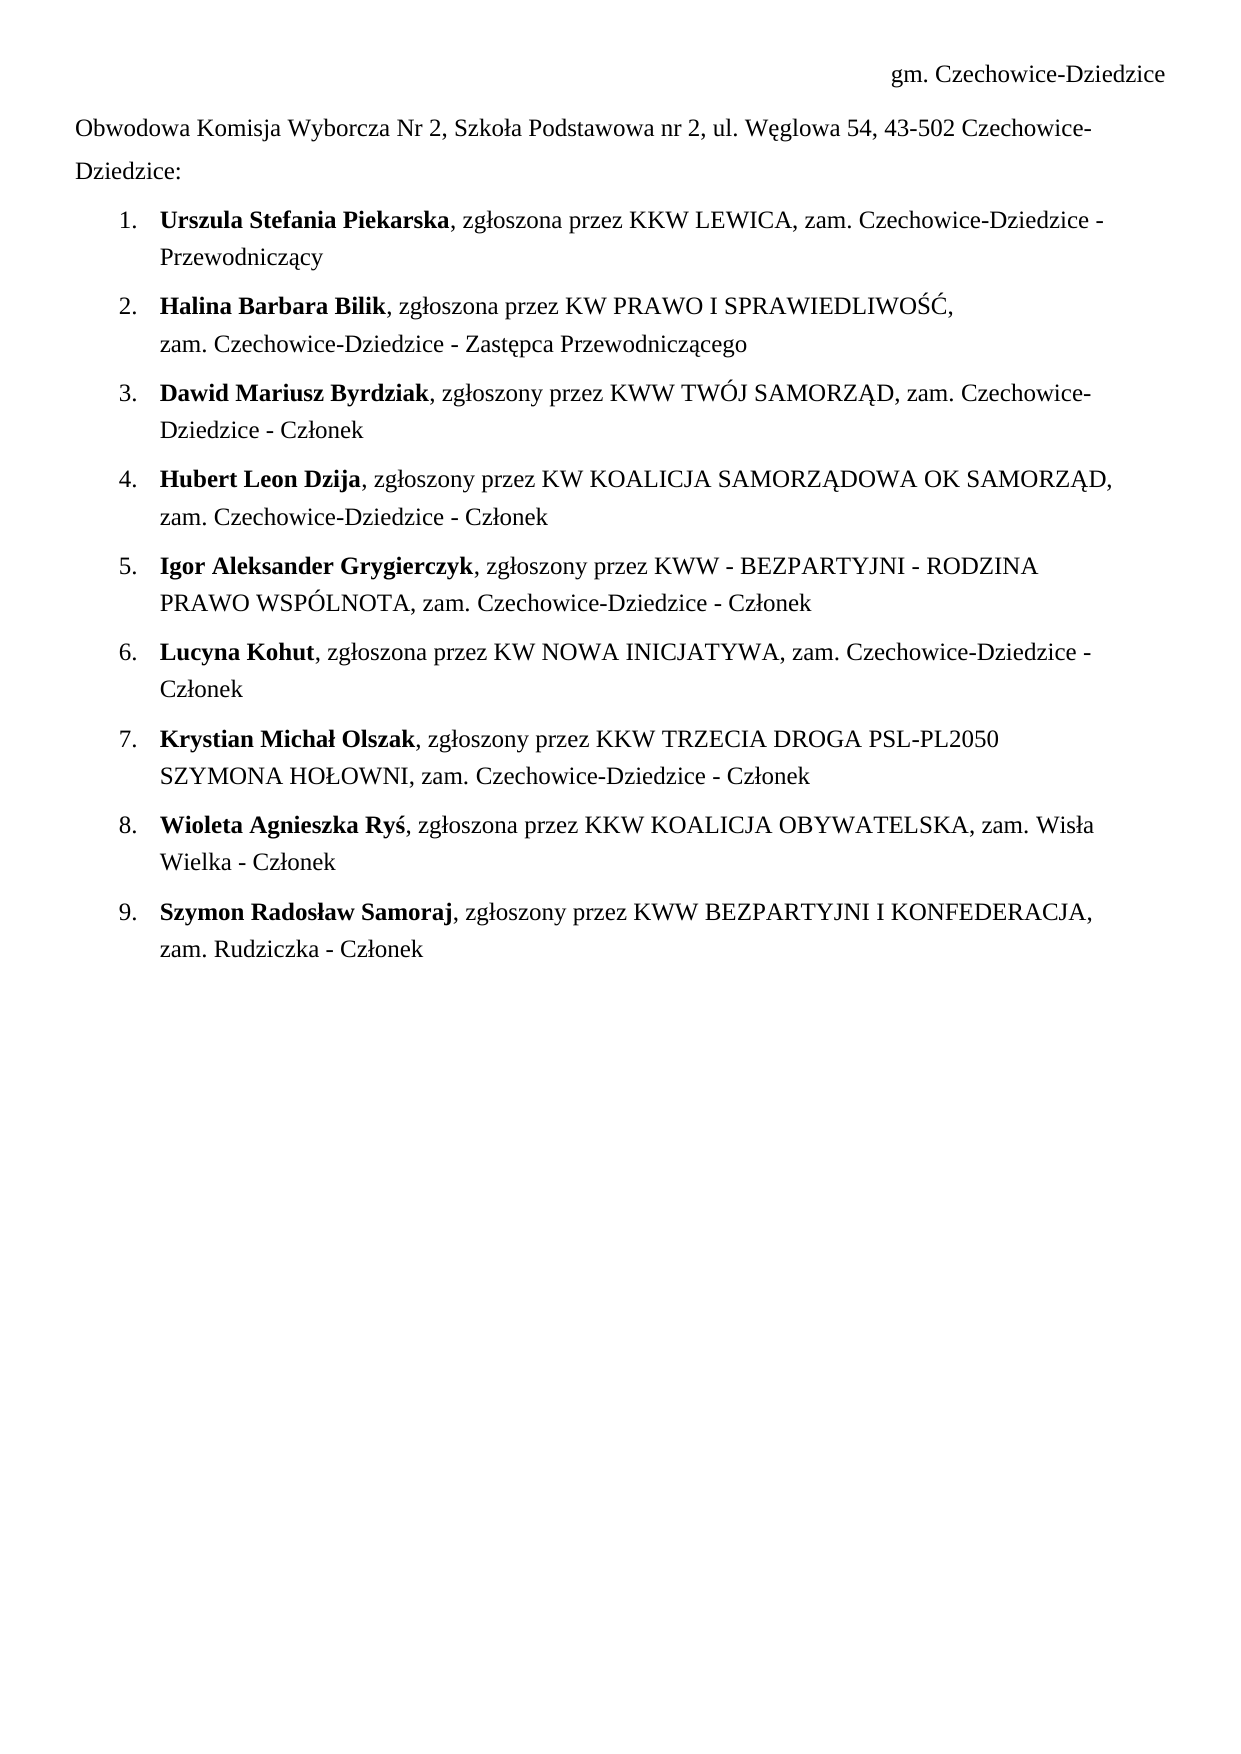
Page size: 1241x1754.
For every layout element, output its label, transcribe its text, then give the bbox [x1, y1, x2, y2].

table_cell 3. [75, 372, 148, 458]
table_cell Lucyna Kohut, zgłoszona przez KW NOWA INICJATYWA, zam. Czechowice-Dziedzice - Członek [148, 631, 1138, 718]
table_cell Halina Barbara Bilik, zgłoszona przez KW PRAWO I SPRAWIEDLIWOŚĆ, zam. Czechowice-Dziedzice - Zastępca Przewodniczącego [148, 286, 1138, 372]
table_cell 9. [75, 891, 148, 977]
table_cell Dawid Mariusz Byrdziak, zgłoszony przez KWW TWÓJ SAMORZĄD, zam. Czechowice-Dziedzice - Członek [148, 372, 1138, 458]
text Obwodowa Komisja Wyborcza Nr 2, Szkoła Podstawowa nr 2, ul. Węglowa 54, 43-502 Czechowice-Dziedzice: [75, 113, 1165, 185]
table_cell Szymon Radosław Samoraj, zgłoszony przez KWW BEZPARTYJNI I KONFEDERACJA, zam. Rudziczka - Członek [148, 891, 1138, 977]
table_cell Igor Aleksander Grygierczyk, zgłoszony przez KWW - BEZPARTYJNI - RODZINA PRAWO WSPÓLNOTA, zam. Czechowice-Dziedzice - Członek [148, 545, 1138, 631]
table_cell 7. [75, 718, 148, 804]
table_cell Wioleta Agnieszka Ryś, zgłoszona przez KKW KOALICJA OBYWATELSKA, zam. Wisła Wielka - Członek [148, 804, 1138, 891]
table_cell 4. [75, 459, 148, 545]
table_cell 8. [75, 804, 148, 891]
table_header 1. [75, 199, 148, 286]
text gm. Czechowice-Dziedzice [75, 59, 1165, 88]
table_cell 6. [75, 631, 148, 718]
table_cell Krystian Michał Olszak, zgłoszony przez KKW TRZECIA DROGA PSL-PL2050 SZYMONA HOŁOWNI, zam. Czechowice-Dziedzice - Członek [148, 718, 1138, 804]
table_cell Hubert Leon Dzija, zgłoszony przez KW KOALICJA SAMORZĄDOWA OK SAMORZĄD, zam. Czechowice-Dziedzice - Członek [148, 459, 1138, 545]
table_header Urszula Stefania Piekarska, zgłoszona przez KKW LEWICA, zam. Czechowice-Dziedzice - Przewodniczący [148, 199, 1138, 286]
table_cell 5. [75, 545, 148, 631]
table_cell 2. [75, 286, 148, 372]
